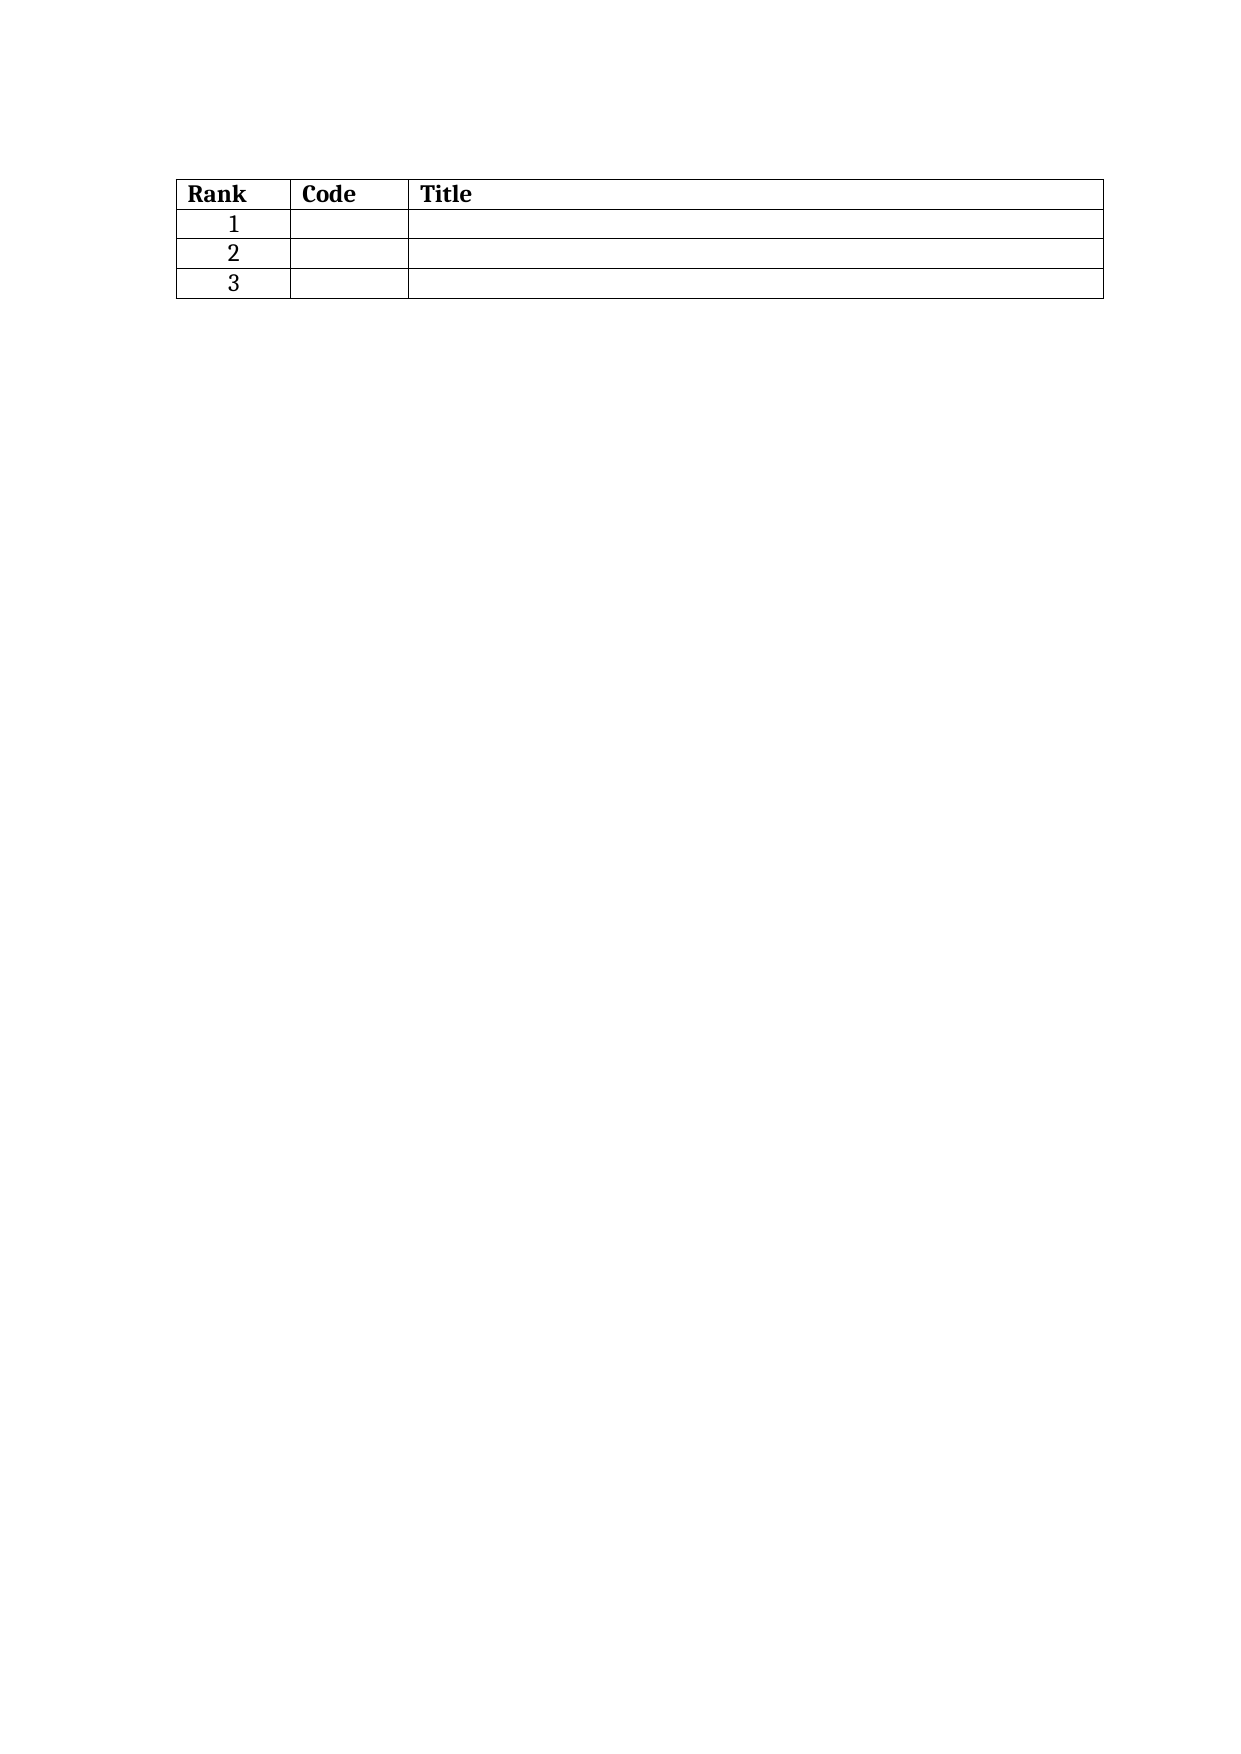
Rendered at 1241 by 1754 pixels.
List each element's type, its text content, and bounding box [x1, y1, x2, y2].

table_cell [291, 269, 408, 298]
table_header Code [291, 180, 408, 208]
table_cell [291, 239, 408, 268]
table_header Title [409, 180, 1103, 208]
table_cell 3 [177, 269, 290, 298]
table_cell 2 [177, 239, 290, 268]
table_cell [291, 210, 408, 238]
table_cell [409, 210, 1103, 238]
table_cell 1 [177, 210, 290, 238]
table_cell [409, 269, 1103, 298]
table_cell [409, 239, 1103, 268]
table_header Rank [177, 180, 290, 208]
